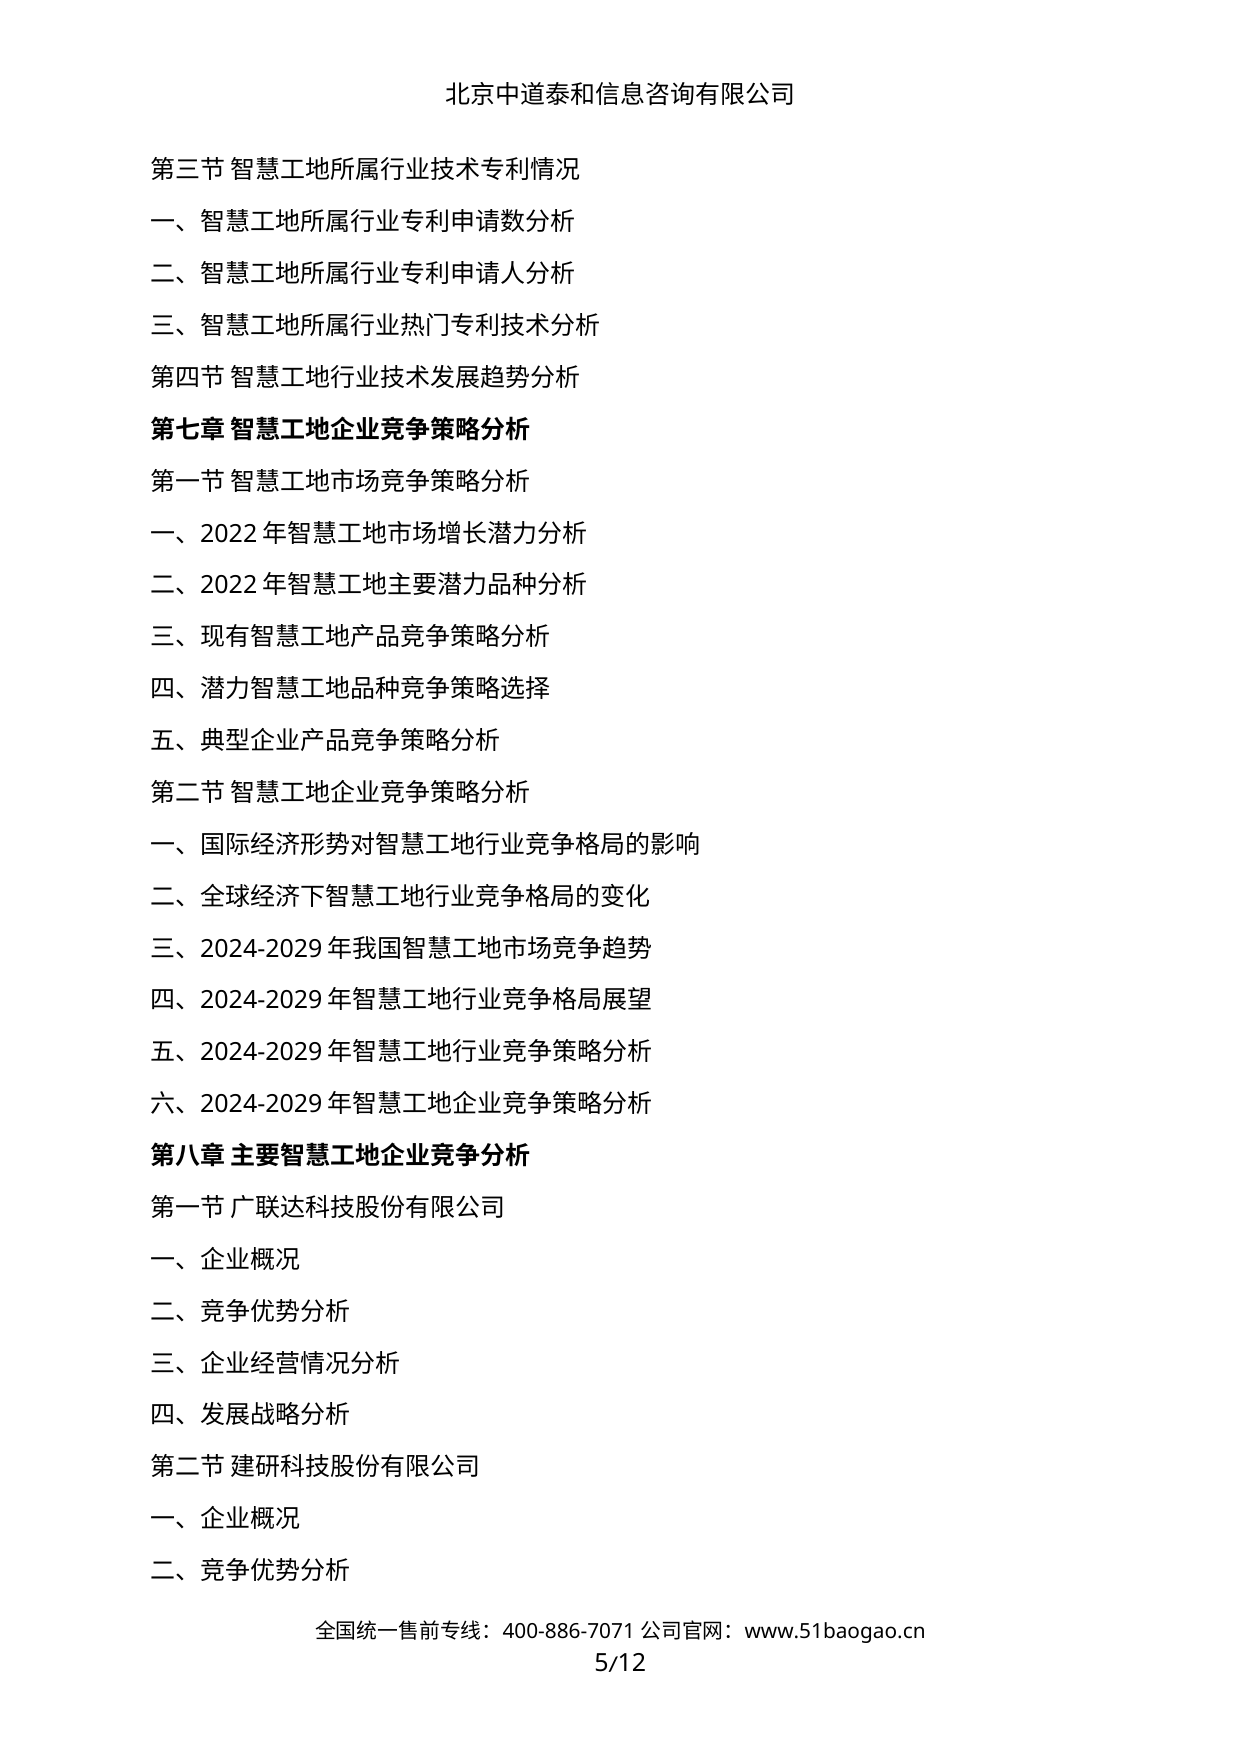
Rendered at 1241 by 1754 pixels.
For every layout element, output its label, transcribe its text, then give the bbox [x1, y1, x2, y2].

text 三、企业经营情况分析 [150, 1343, 1090, 1379]
text 第二节 建研科技股份有限公司 [150, 1447, 1090, 1483]
text 二、竞争优势分析 [150, 1291, 1090, 1327]
text 五、典型企业产品竞争策略分析 [150, 721, 1090, 757]
text 二、智慧工地所属行业专利申请人分析 [150, 254, 1090, 290]
text 四、发展战略分析 [150, 1395, 1090, 1431]
text 一、企业概况 [150, 1239, 1090, 1276]
text 二、2022年智慧工地主要潜力品种分析 [150, 565, 1090, 601]
text 一、国际经济形势对智慧工地行业竞争格局的影响 [150, 824, 1090, 861]
text 第三节 智慧工地所属行业技术专利情况 [150, 150, 1090, 186]
text 第二节 智慧工地企业竞争策略分析 [150, 772, 1090, 809]
text 五、2024-2029年智慧工地行业竞争策略分析 [150, 1032, 1090, 1068]
text 四、2024-2029年智慧工地行业竞争格局展望 [150, 980, 1090, 1016]
text 二、竞争优势分析 [150, 1551, 1090, 1587]
text 三、智慧工地所属行业热门专利技术分析 [150, 306, 1090, 342]
text 第八章 主要智慧工地企业竞争分析 [150, 1136, 1090, 1172]
text 第一节 智慧工地市场竞争策略分析 [150, 461, 1090, 497]
text 一、2022年智慧工地市场增长潜力分析 [150, 513, 1090, 549]
text 第一节 广联达科技股份有限公司 [150, 1187, 1090, 1224]
text 三、现有智慧工地产品竞争策略分析 [150, 617, 1090, 653]
text 第七章 智慧工地企业竞争策略分析 [150, 409, 1090, 446]
text 六、2024-2029年智慧工地企业竞争策略分析 [150, 1084, 1090, 1120]
text 四、潜力智慧工地品种竞争策略选择 [150, 669, 1090, 705]
text 第四节 智慧工地行业技术发展趋势分析 [150, 357, 1090, 394]
text 一、企业概况 [150, 1499, 1090, 1535]
text 一、智慧工地所属行业专利申请数分析 [150, 202, 1090, 238]
text 二、全球经济下智慧工地行业竞争格局的变化 [150, 876, 1090, 912]
text 三、2024-2029年我国智慧工地市场竞争趋势 [150, 928, 1090, 964]
